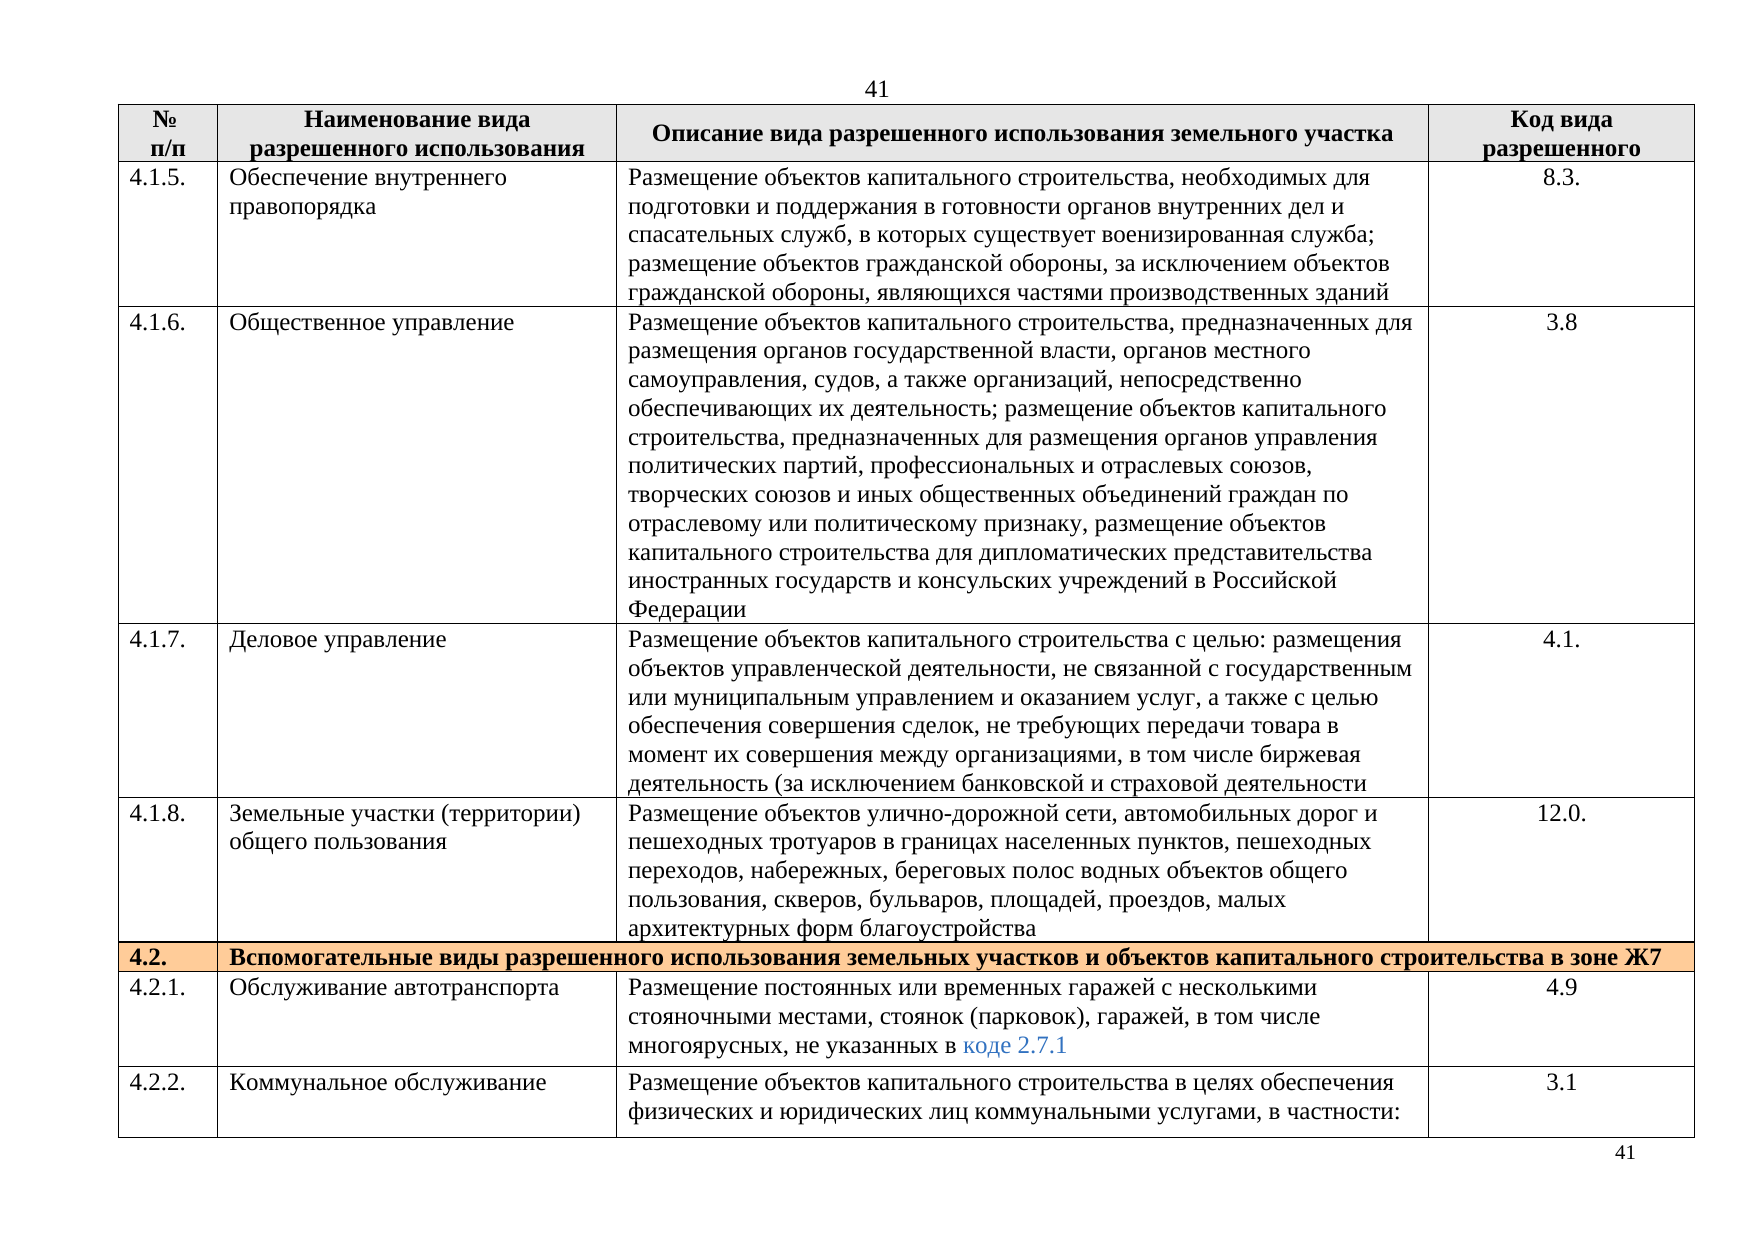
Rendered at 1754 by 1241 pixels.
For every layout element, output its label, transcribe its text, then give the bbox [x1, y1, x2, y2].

table_cell Размещение постоянных или временных гаражей с несколькими стояночными местами, стоянок (парковок), гаражей, в том числе многоярусных, не указанных в коде 2.7.1 [617, 972, 1428, 1066]
table_cell 4.2.1. [119, 972, 217, 1066]
table_cell 4.2.2. [119, 1067, 217, 1137]
table_cell Обеспечение внутреннего правопорядка [218, 162, 616, 306]
table_cell 3.1 [1429, 1067, 1694, 1137]
table_cell Коммунальное обслуживание [218, 1067, 616, 1137]
table_cell 8.3. [1429, 162, 1694, 306]
table_cell Общественное управление [218, 307, 616, 623]
table_cell Земельные участки (территории) общего пользования [218, 798, 616, 941]
table_cell Размещение объектов улично-дорожной сети, автомобильных дорог и пешеходных тротуаров в границах населенных пунктов, пешеходных переходов, набережных, береговых полос водных объектов общего пользования, скверов, бульваров, площадей, проездов, малых архитектурных форм благоустройства [617, 798, 1428, 941]
table_header Наименование вида разрешенного использования земельного участка [218, 105, 616, 161]
table_cell Обслуживание автотранспорта [218, 972, 616, 1066]
table_cell 4.1.7. [119, 624, 217, 797]
table_cell 4.1. [1429, 624, 1694, 797]
table_cell 4.2. [119, 943, 217, 971]
table_cell 4.1.8. [119, 798, 217, 941]
table_cell 4.1.5. [119, 162, 217, 306]
table_cell Размещение объектов капитального строительства, предназначенных для размещения органов государственной власти, органов местного самоуправления, судов, а также организаций, непосредственно обеспечивающих их деятельность; размещение объектов капитального строительства, предназначенных для размещения органов управления политических партий, профессиональных и отраслевых союзов, творческих союзов и иных общественных объединений граждан по отраслевому или политическому признаку, размещение объектов капитального строительства для дипломатических представительства иностранных государств и консульских учреждений в Российской Федерации [617, 307, 1428, 623]
table_header Описание вида разрешенного использования земельного участка [617, 105, 1428, 161]
table_cell Деловое управление [218, 624, 616, 797]
table_cell 4.1.6. [119, 307, 217, 623]
table_cell Размещение объектов капитального строительства с целью: размещения объектов управленческой деятельности, не связанной с государственным или муниципальным управлением и оказанием услуг, а также с целью обеспечения совершения сделок, не требующих передачи товара в момент их совершения между организациями, в том числе биржевая деятельность (за исключением банковской и страховой деятельности [617, 624, 1428, 797]
table_cell 12.0. [1429, 798, 1694, 941]
table_header Код вида разрешенного использования земельного участка [1429, 105, 1694, 161]
table_cell Размещение объектов капитального строительства, необходимых для подготовки и поддержания в готовности органов внутренних дел и спасательных служб, в которых существует военизированная служба; размещение объектов гражданской обороны, за исключением объектов гражданской обороны, являющихся частями производственных зданий [617, 162, 1428, 306]
table_cell Вспомогательные виды разрешенного использования земельных участков и объектов капитального строительства в зоне Ж7 [218, 943, 1694, 971]
table_header № п/п [119, 105, 217, 161]
table_cell 4.9 [1429, 972, 1694, 1066]
table_cell 3.8 [1429, 307, 1694, 623]
